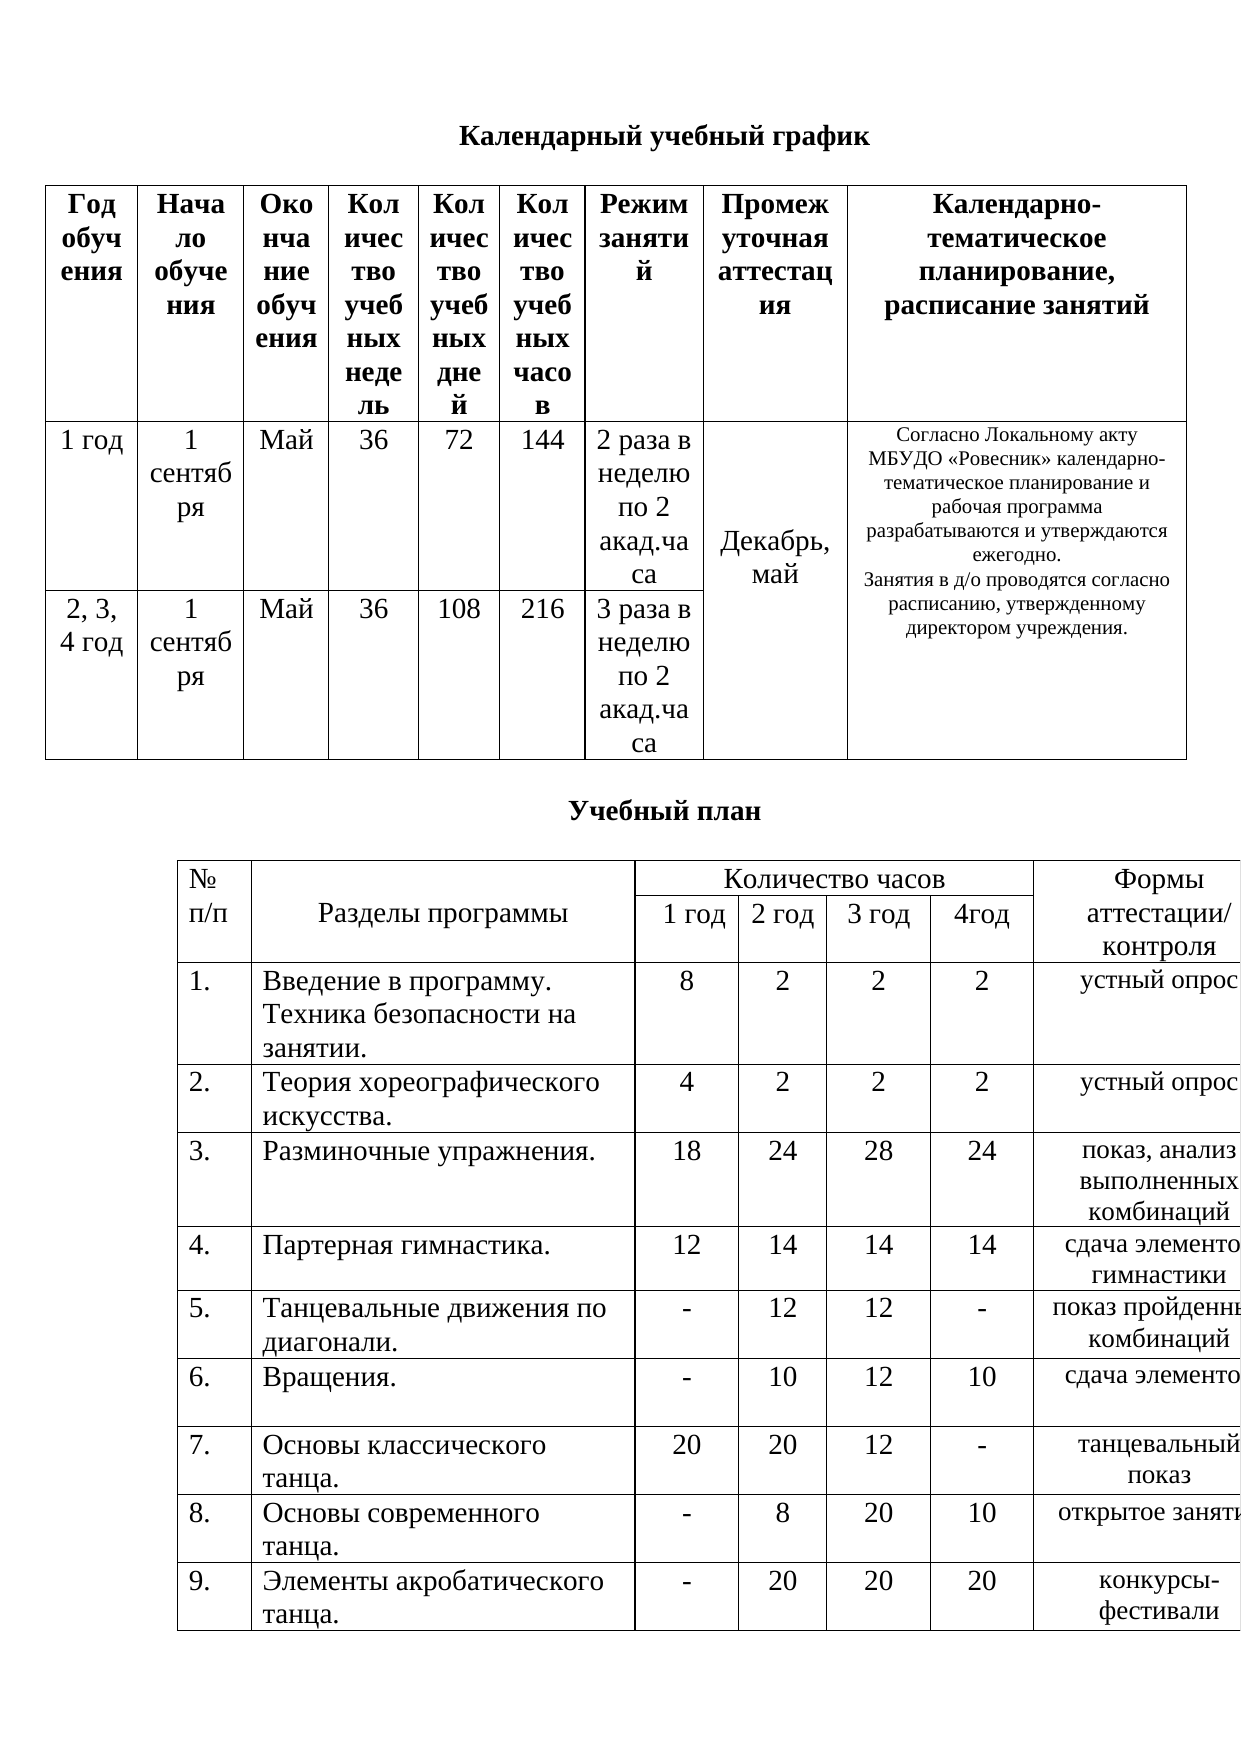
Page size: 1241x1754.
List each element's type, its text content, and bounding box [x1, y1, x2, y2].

table_cell 9. [178, 1563, 251, 1630]
table_cell 2 [931, 1065, 1033, 1132]
table_cell 2 раза в неделю по 2 акад.часа [586, 422, 703, 590]
table_cell 12 [827, 1427, 930, 1494]
table_cell 12 [827, 1359, 930, 1426]
table_cell 2 [827, 963, 930, 1063]
table_cell 36 [329, 591, 418, 758]
table_cell - [636, 1291, 738, 1358]
table_cell 2, 3, 4 год [46, 591, 137, 758]
table_cell 18 [636, 1133, 738, 1226]
table_cell устный опрос [1034, 1065, 1240, 1132]
table_header Разделы программы [252, 861, 634, 962]
table_cell 2 [739, 1065, 826, 1132]
table_header Формы аттестации/ контроля [1034, 861, 1240, 962]
table_cell 36 [329, 422, 418, 590]
table_cell 8 [636, 963, 738, 1063]
table_cell Согласно Локальному акту МБУДО «Ровесник» календарно-тематическое планирование и рабочая программа разрабатываются и утверждаются ежегодно. Занятия в д/о проводятся согласно расписанию, утвержденному директором учреждения. [848, 422, 1186, 758]
table_cell 20 [739, 1427, 826, 1494]
table_cell 8. [178, 1495, 251, 1562]
table_header Промежуточная аттестация [704, 186, 847, 421]
table_cell 144 [500, 422, 584, 590]
text Учебный план [177, 793, 1152, 827]
table_header Количество учебных дней [419, 186, 499, 421]
table_cell Танцевальные движения по диагонали. [252, 1291, 634, 1358]
table_header Количество учебных часов [500, 186, 584, 421]
table_cell 6. [178, 1359, 251, 1426]
table_cell 10 [931, 1359, 1033, 1426]
table_cell - [636, 1495, 738, 1562]
table_header Количество часов [636, 861, 1033, 895]
table_cell 3. [178, 1133, 251, 1226]
table_cell 108 [419, 591, 499, 758]
table_cell 2 [827, 1065, 930, 1132]
table_cell 10 [739, 1359, 826, 1426]
table_cell 28 [827, 1133, 930, 1226]
table_cell 1 сентября [138, 591, 243, 758]
table_cell конкурсы-фестивали [1034, 1563, 1240, 1630]
table_cell 7. [178, 1427, 251, 1494]
table_cell 24 [931, 1133, 1033, 1226]
table_cell 2. [178, 1065, 251, 1132]
table_cell 20 [931, 1563, 1033, 1630]
table_cell 12 [739, 1291, 826, 1358]
table_cell 1 сентября [138, 422, 243, 590]
table_cell Основы классического танца. [252, 1427, 634, 1494]
table_cell 1 год [46, 422, 137, 590]
table_cell - [636, 1563, 738, 1630]
table_header Начало обучения [138, 186, 243, 421]
table_cell - [931, 1427, 1033, 1494]
table_cell Вращения. [252, 1359, 634, 1426]
table_cell показ пройденных комбинаций [1034, 1291, 1240, 1358]
table_cell 3 раза в неделю по 2 акад.часа [586, 591, 703, 758]
table_cell 14 [931, 1227, 1033, 1289]
table_cell 20 [739, 1563, 826, 1630]
table_cell показ, анализ выполненных комбинаций [1034, 1133, 1240, 1226]
table_cell 4год [931, 896, 1033, 962]
table_cell 14 [827, 1227, 930, 1289]
table_cell 2 год [739, 896, 826, 962]
table_cell 10 [931, 1495, 1033, 1562]
table_header Год обучения [46, 186, 137, 421]
table_cell сдача элементов [1034, 1359, 1240, 1426]
table_cell 2 [931, 963, 1033, 1063]
table_header № п/п [178, 861, 251, 962]
table_cell 216 [500, 591, 584, 758]
table_cell - [636, 1359, 738, 1426]
table_cell 72 [419, 422, 499, 590]
table_cell - [931, 1291, 1033, 1358]
table_cell танцевальный показ [1034, 1427, 1240, 1494]
table_cell Май [244, 591, 328, 758]
table_cell Разминочные упражнения. [252, 1133, 634, 1226]
table_cell Элементы акробатического танца. [252, 1563, 634, 1630]
table_cell Партерная гимнастика. [252, 1227, 634, 1289]
table_cell 1 год [636, 896, 738, 962]
table_cell Май [244, 422, 328, 590]
table_cell 3 год [827, 896, 930, 962]
table_cell сдача элементов гимнастики [1034, 1227, 1240, 1289]
table_cell Теория хореографического искусства. [252, 1065, 634, 1132]
table_cell Декабрь, май [704, 422, 847, 758]
table_cell Основы современного танца. [252, 1495, 634, 1562]
table_cell 14 [739, 1227, 826, 1289]
table_cell Введение в программу. Техника безопасности на занятии. [252, 963, 634, 1063]
table_cell устный опрос [1034, 963, 1240, 1063]
table_cell 1. [178, 963, 251, 1063]
table_header Количество учебных недель [329, 186, 418, 421]
table_header Окончание обучения [244, 186, 328, 421]
table_cell 20 [827, 1563, 930, 1630]
table_cell 8 [739, 1495, 826, 1562]
table_header Режим занятий [586, 186, 703, 421]
table_cell 4. [178, 1227, 251, 1289]
table_cell открытое занятие [1034, 1495, 1240, 1562]
table_header Календарно-тематическое планирование, расписание занятий [848, 186, 1186, 421]
table_cell 2 [739, 963, 826, 1063]
text Календарный учебный график [177, 118, 1152, 152]
table_cell 12 [636, 1227, 738, 1289]
table_cell 20 [636, 1427, 738, 1494]
table_cell 12 [827, 1291, 930, 1358]
table_cell 5. [178, 1291, 251, 1358]
table_cell 4 [636, 1065, 738, 1132]
table_cell 20 [827, 1495, 930, 1562]
table_cell 24 [739, 1133, 826, 1226]
